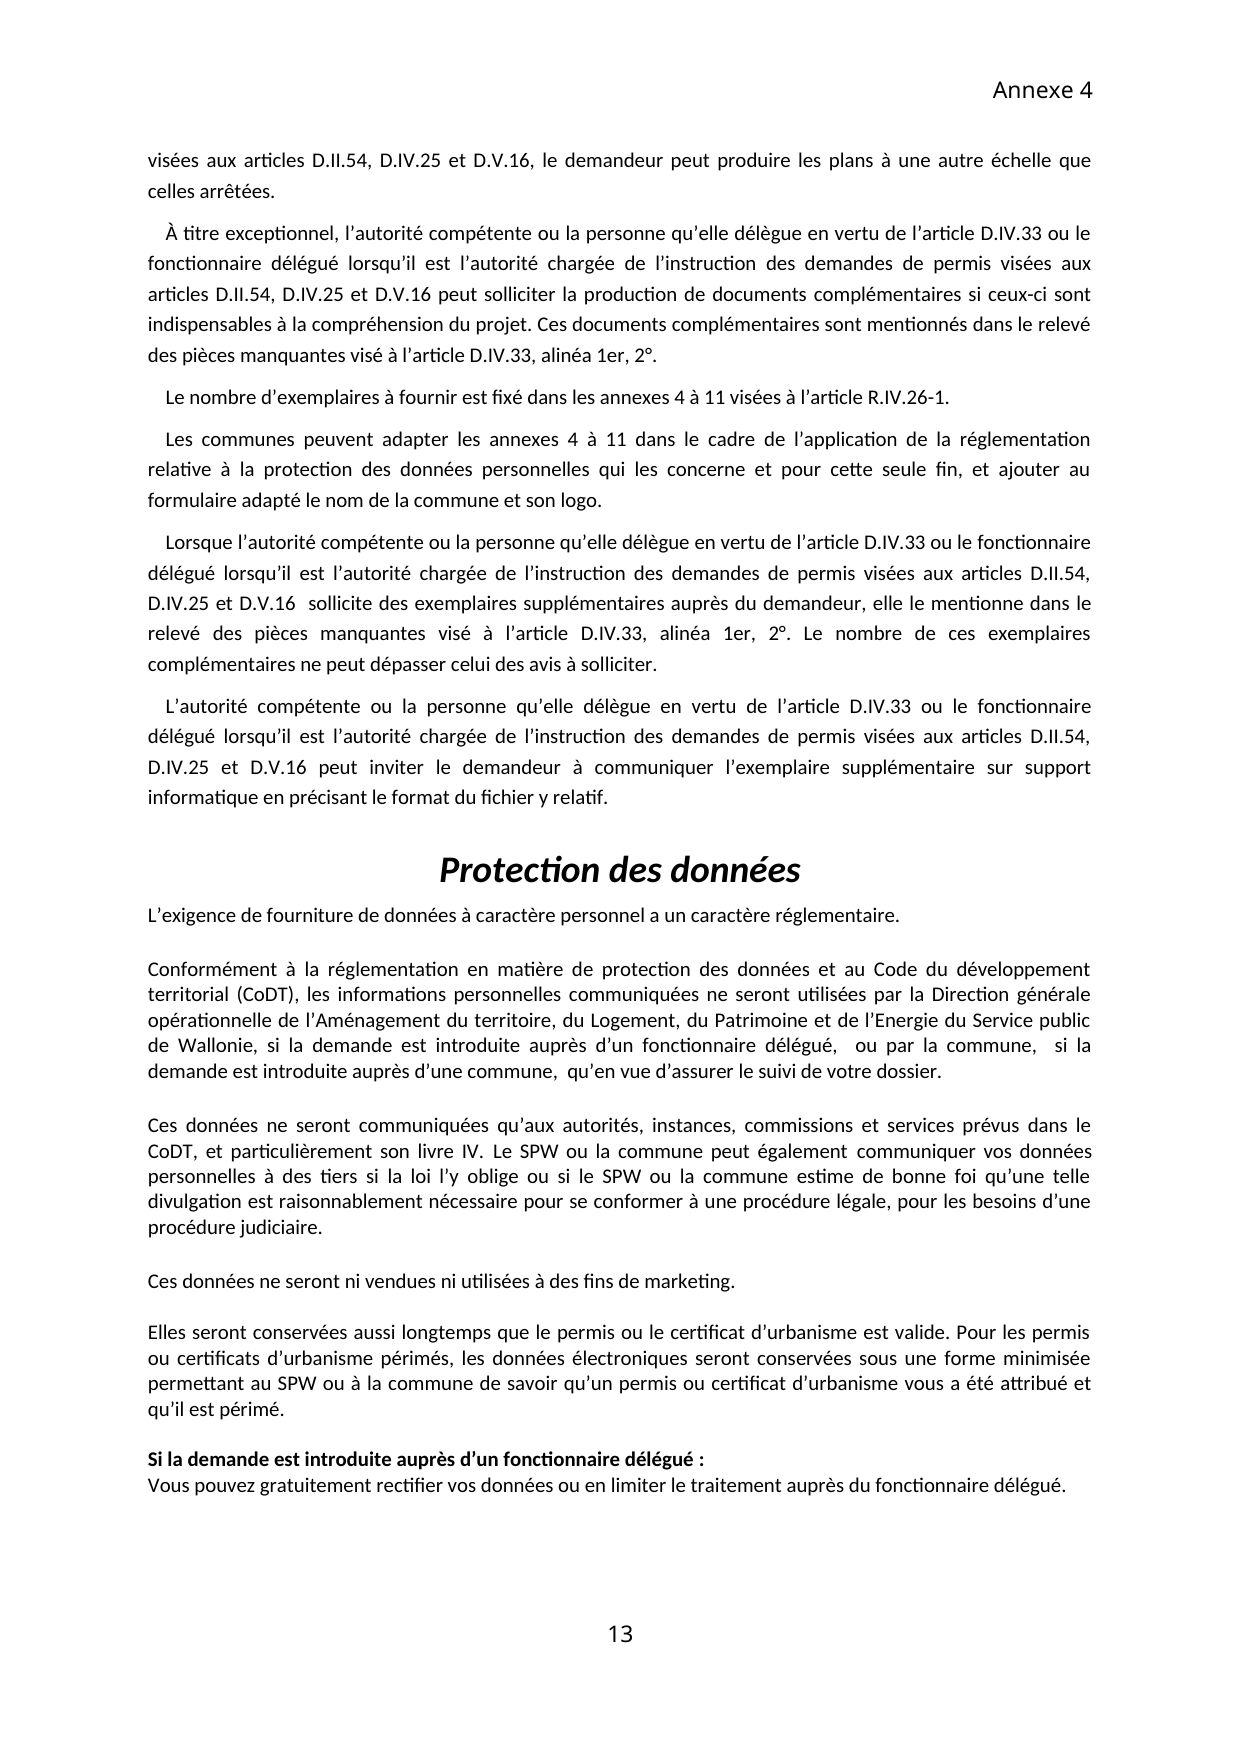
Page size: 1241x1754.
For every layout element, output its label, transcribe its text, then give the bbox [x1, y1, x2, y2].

text Le nombre d’exemplaires à fournir est fixé dans les annexes 4 à 11 visées à l’article R.IV.26-1. [148, 384, 1093, 409]
text Conformément à la réglementation en matière de protection des données et au Code du développement territorial (CoDT), les informations personnelles communiquées ne seront utilisées par la Direction générale opérationnelle de l’Aménagement du territoire, du Logement, du Patrimoine et de l’Energie du Service public de Wallonie, si la demande est introduite auprès d’un fonctionnaire délégué, ou par la commune, si la demande est introduite auprès d’une commune, qu’en vue d’assurer le suivi de votre dossier. [148, 956, 1093, 1083]
text Elles seront conservées aussi longtemps que le permis ou le certificat d’urbanisme est valide. Pour les permis ou certificats d’urbanisme périmés, les données électroniques seront conservées sous une forme minimisée permettant au SPW ou à la commune de savoir qu’un permis ou certificat d’urbanisme vous a été attribué et qu’il est périmé. [148, 1319, 1093, 1421]
text Si la demande est introduite auprès d’un fonctionnaire délégué : [148, 1447, 1093, 1472]
text Lorsque l’autorité compétente ou la personne qu’elle délègue en vertu de l’article D.IV.33 ou le fonctionnaire délégué lorsqu’il est l’autorité chargée de l’instruction des demandes de permis visées aux articles D.II.54, D.IV.25 et D.V.16 sollicite des exemplaires supplémentaires auprès du demandeur, elle le mentionne dans le relevé des pièces manquantes visé à l’article D.IV.33, alinéa 1er, 2°. Le nombre de ces exemplaires complémentaires ne peut dépasser celui des avis à solliciter. [148, 529, 1093, 676]
text Ces données ne seront ni vendues ni utilisées à des fins de marketing. [148, 1269, 1093, 1294]
text Ces données ne seront communiquées qu’aux autorités, instances, commissions et services prévus dans le CoDT, et particulièrement son livre IV. Le SPW ou la commune peut également communiquer vos données personnelles à des tiers si la loi l’y oblige ou si le SPW ou la commune estime de bonne foi qu’une telle divulgation est raisonnablement nécessaire pour se conformer à une procédure légale, pour les besoins d’une procédure judiciaire. [148, 1112, 1093, 1239]
text Vous pouvez gratuitement rectifier vos données ou en limiter le traitement auprès du fonctionnaire délégué. [148, 1472, 1093, 1497]
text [148, 148, 1093, 203]
text L’autorité compétente ou la personne qu’elle délègue en vertu de l’article D.IV.33 ou le fonctionnaire délégué lorsqu’il est l’autorité chargée de l’instruction des demandes de permis visées aux articles D.II.54, D.IV.25 et D.V.16 peut inviter le demandeur à communiquer l’exemplaire supplémentaire sur support informatique en précisant le format du fichier y relatif. [148, 693, 1093, 810]
text L’exigence de fourniture de données à caractère personnel a un caractère réglementaire. [148, 902, 1093, 928]
text Les communes peuvent adapter les annexes 4 à 11 dans le cadre de l’application de la réglementation relative à la protection des données personnelles qui les concerne et pour cette seule fin, et ajouter au formulaire adapté le nom de la commune et son logo. [148, 426, 1093, 512]
text Protection des données [148, 846, 1093, 892]
text À titre exceptionnel, l’autorité compétente ou la personne qu’elle délègue en vertu de l’article D.IV.33 ou le fonctionnaire délégué lorsqu’il est l’autorité chargée de l’instruction des demandes de permis visées aux articles D.II.54, D.IV.25 et D.V.16 peut solliciter la production de documents complémentaires si ceux-ci sont indispensables à la compréhension du projet. Ces documents complémentaires sont mentionnés dans le relevé des pièces manquantes visé à l’article D.IV.33, alinéa 1er, 2°. [148, 220, 1093, 367]
